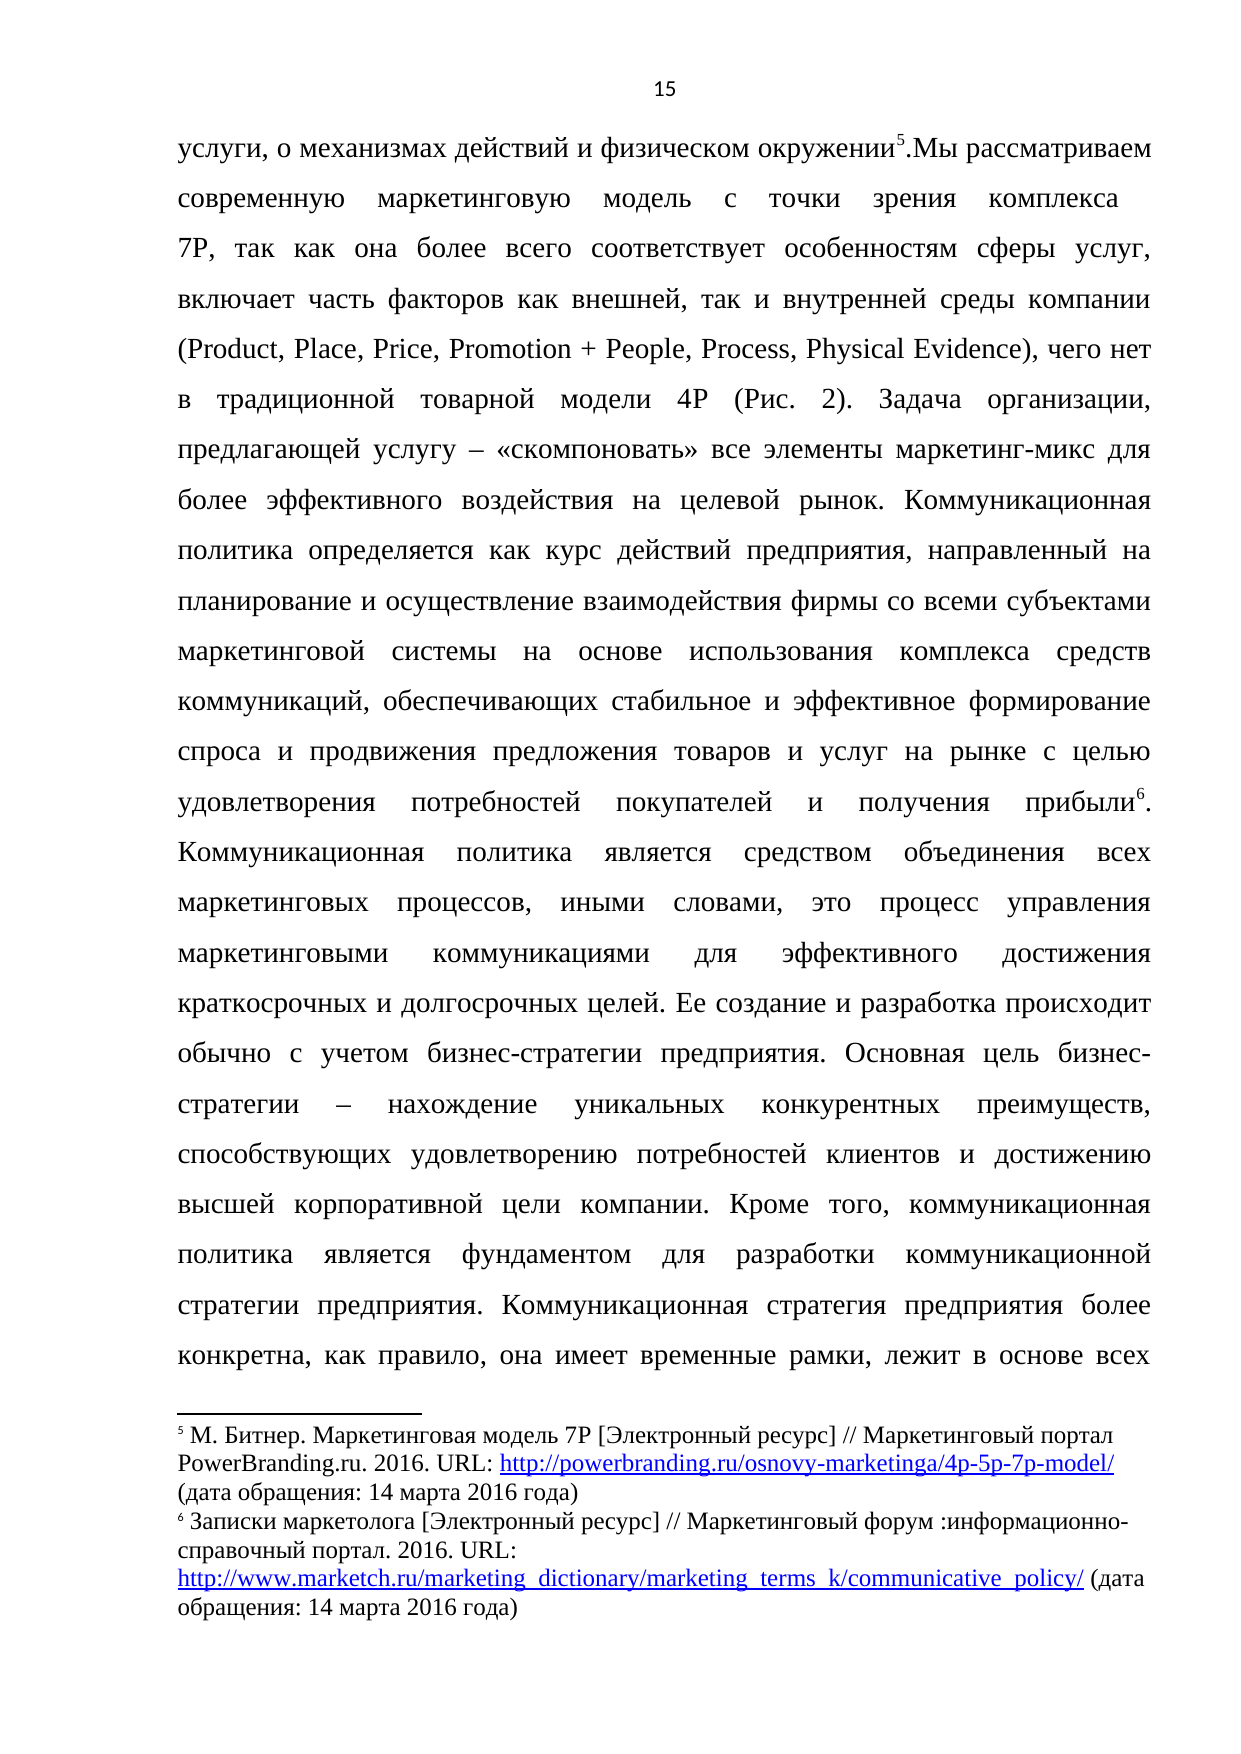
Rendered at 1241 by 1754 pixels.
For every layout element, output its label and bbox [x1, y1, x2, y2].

text [177, 130, 1152, 1371]
